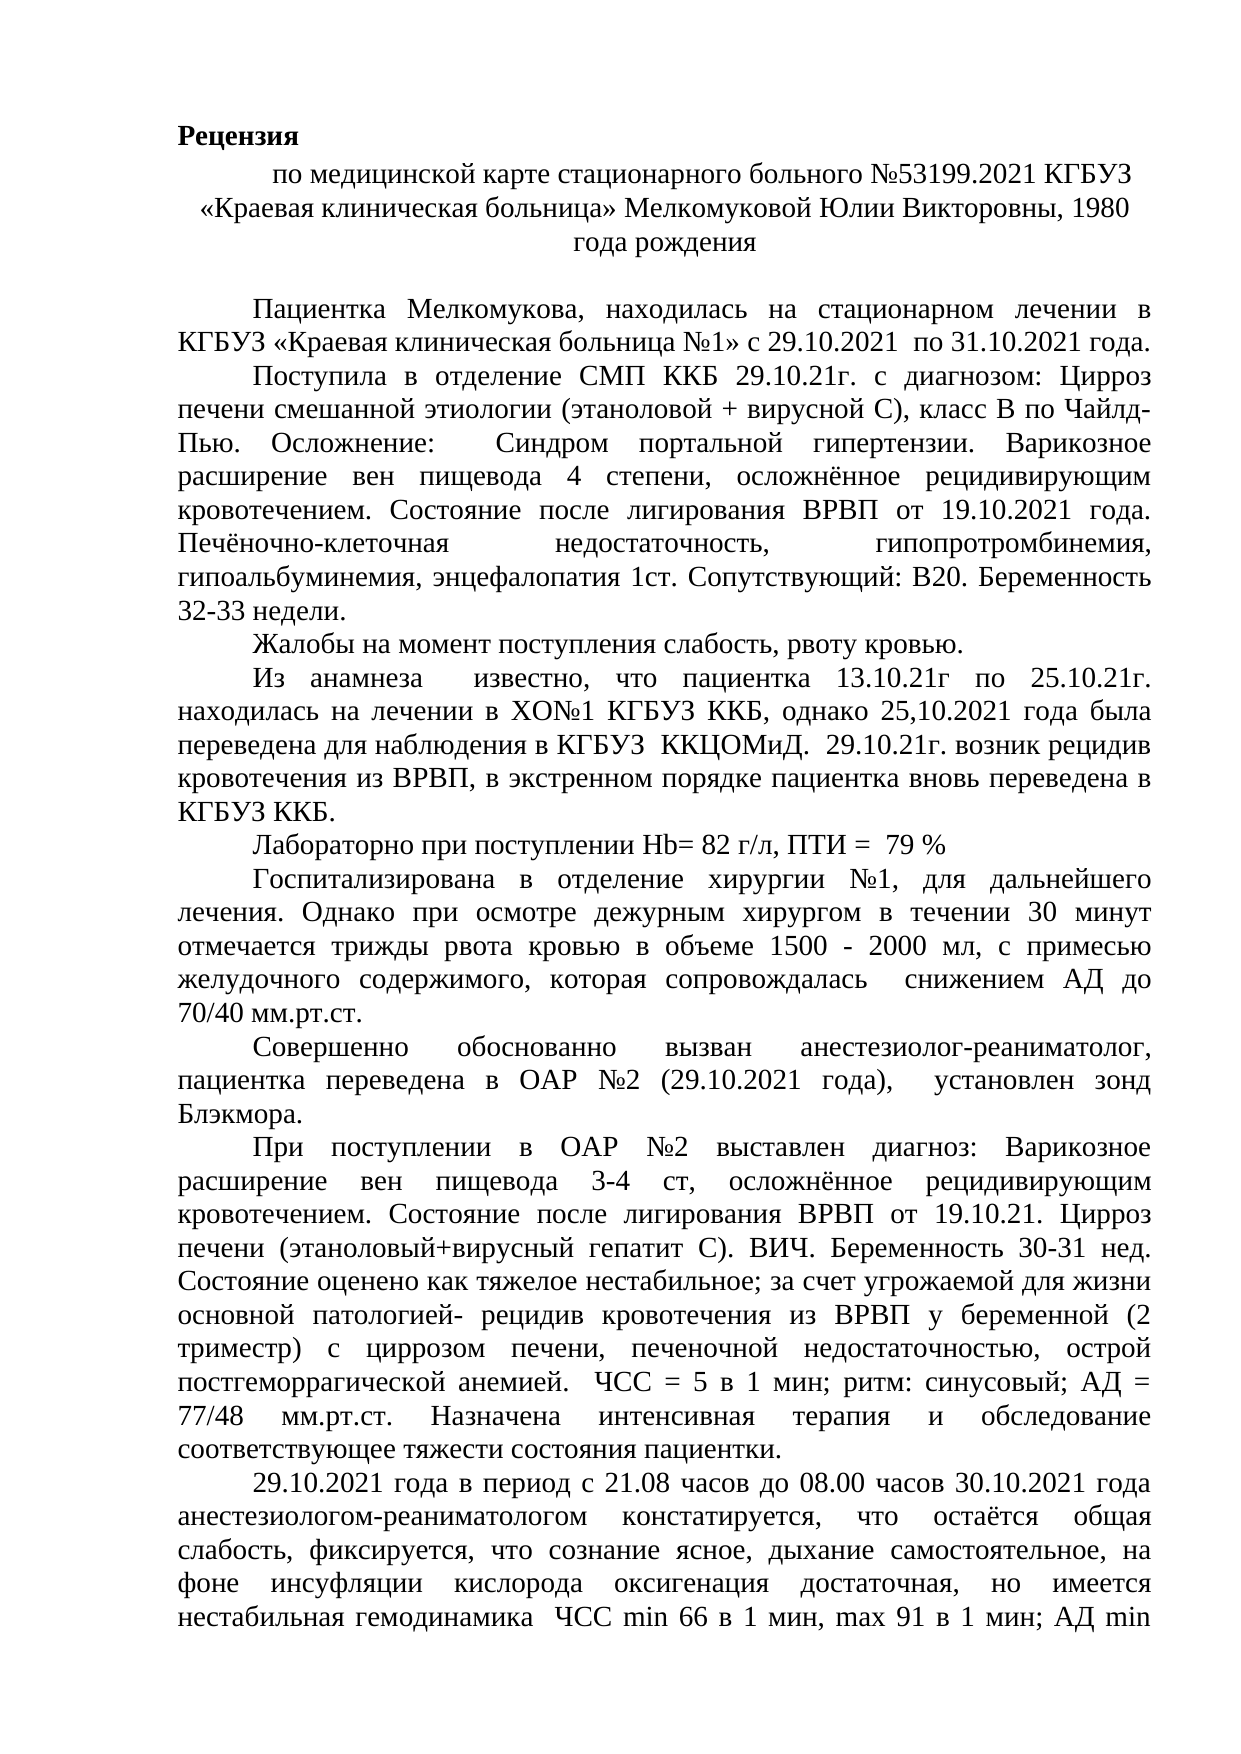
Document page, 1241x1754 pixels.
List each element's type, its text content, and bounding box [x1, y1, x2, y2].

text Госпитализирована в отделение хирургии №1, для дальнейшего лечения. Однако при осмотре дежурным хирургом в течении 30 минут отмечается трижды рвота кровью в объеме 1500 - 2000 мл, с примесью желудочного содержимого, которая сопровождалась снижением АД до 70/40 мм.рт.ст. [177, 861, 1152, 1029]
text Пациентка Мелкомукова, находилась на стационарном лечении в КГБУЗ «Краевая клиническая больница №1» с 29.10.2021 по 31.10.2021 года. [177, 291, 1152, 358]
text Лабораторно при поступлении Hb= 82 г/л, ПТИ = 79 % [177, 827, 1152, 861]
text по медицинской карте стационарного больного №53199.2021 КГБУЗ «Краевая клиническая больница» Мелкомуковой Юлии Викторовны, 1980 года рождения [177, 157, 1152, 257]
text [177, 1465, 1152, 1632]
text При поступлении в ОАР №2 выставлен диагноз: Варикозное расширение вен пищевода 3-4 ст, осложнённое рецидивирующим кровотечением. Состояние после лигирования ВРВП от 19.10.21. Цирроз печени (этаноловый+вирусный гепатит С). ВИЧ. Беременность 30-31 нед. Состояние оценено как тяжелое нестабильное; за счет угрожаемой для жизни основной патологией- рецидив кровотечения из ВРВП у беременной (2 триместр) с циррозом печени, печеночной недостаточностью, острой постгеморрагической анемией. ЧСС = 5 в 1 мин; ритм: синусовый; АД = 77/48 мм.рт.ст. Назначена интенсивная терапия и обследование соответствующее тяжести состояния пациентки. [177, 1129, 1152, 1465]
text Жалобы на момент поступления слабость, рвоту кровью. [177, 626, 1152, 660]
text Из анамнеза известно, что пациентка 13.10.21г по 25.10.21г. находилась на лечении в ХО№1 КГБУЗ ККБ, однако 25,10.2021 года была переведена для наблюдения в КГБУЗ ККЦОМиД. 29.10.21г. возник рецидив кровотечения из ВРВП, в экстренном порядке пациентка вновь переведена в КГБУЗ ККБ. [177, 660, 1152, 827]
text Поступила в отделение СМП ККБ 29.10.21г. с диагнозом: Цирроз печени смешанной этиологии (этаноловой + вирусной С), класс В по Чайлд-Пью. Осложнение: Синдром портальной гипертензии. Варикозное расширение вен пищевода 4 степени, осложнённое рецидивирующим кровотечением. Состояние после лигирования ВРВП от 19.10.2021 года. Печёночно-клеточная недостаточность, гипопротромбинемия, гипоальбуминемия, энцефалопатия 1ст. Сопутствующий: B20. Беременность 32-33 недели. [177, 358, 1152, 626]
text Совершенно обоснованно вызван анестезиолог-реаниматолог, пациентка переведена в ОАР №2 (29.10.2021 года), установлен зонд Блэкмора. [177, 1029, 1152, 1129]
text Рецензия [177, 118, 1152, 152]
